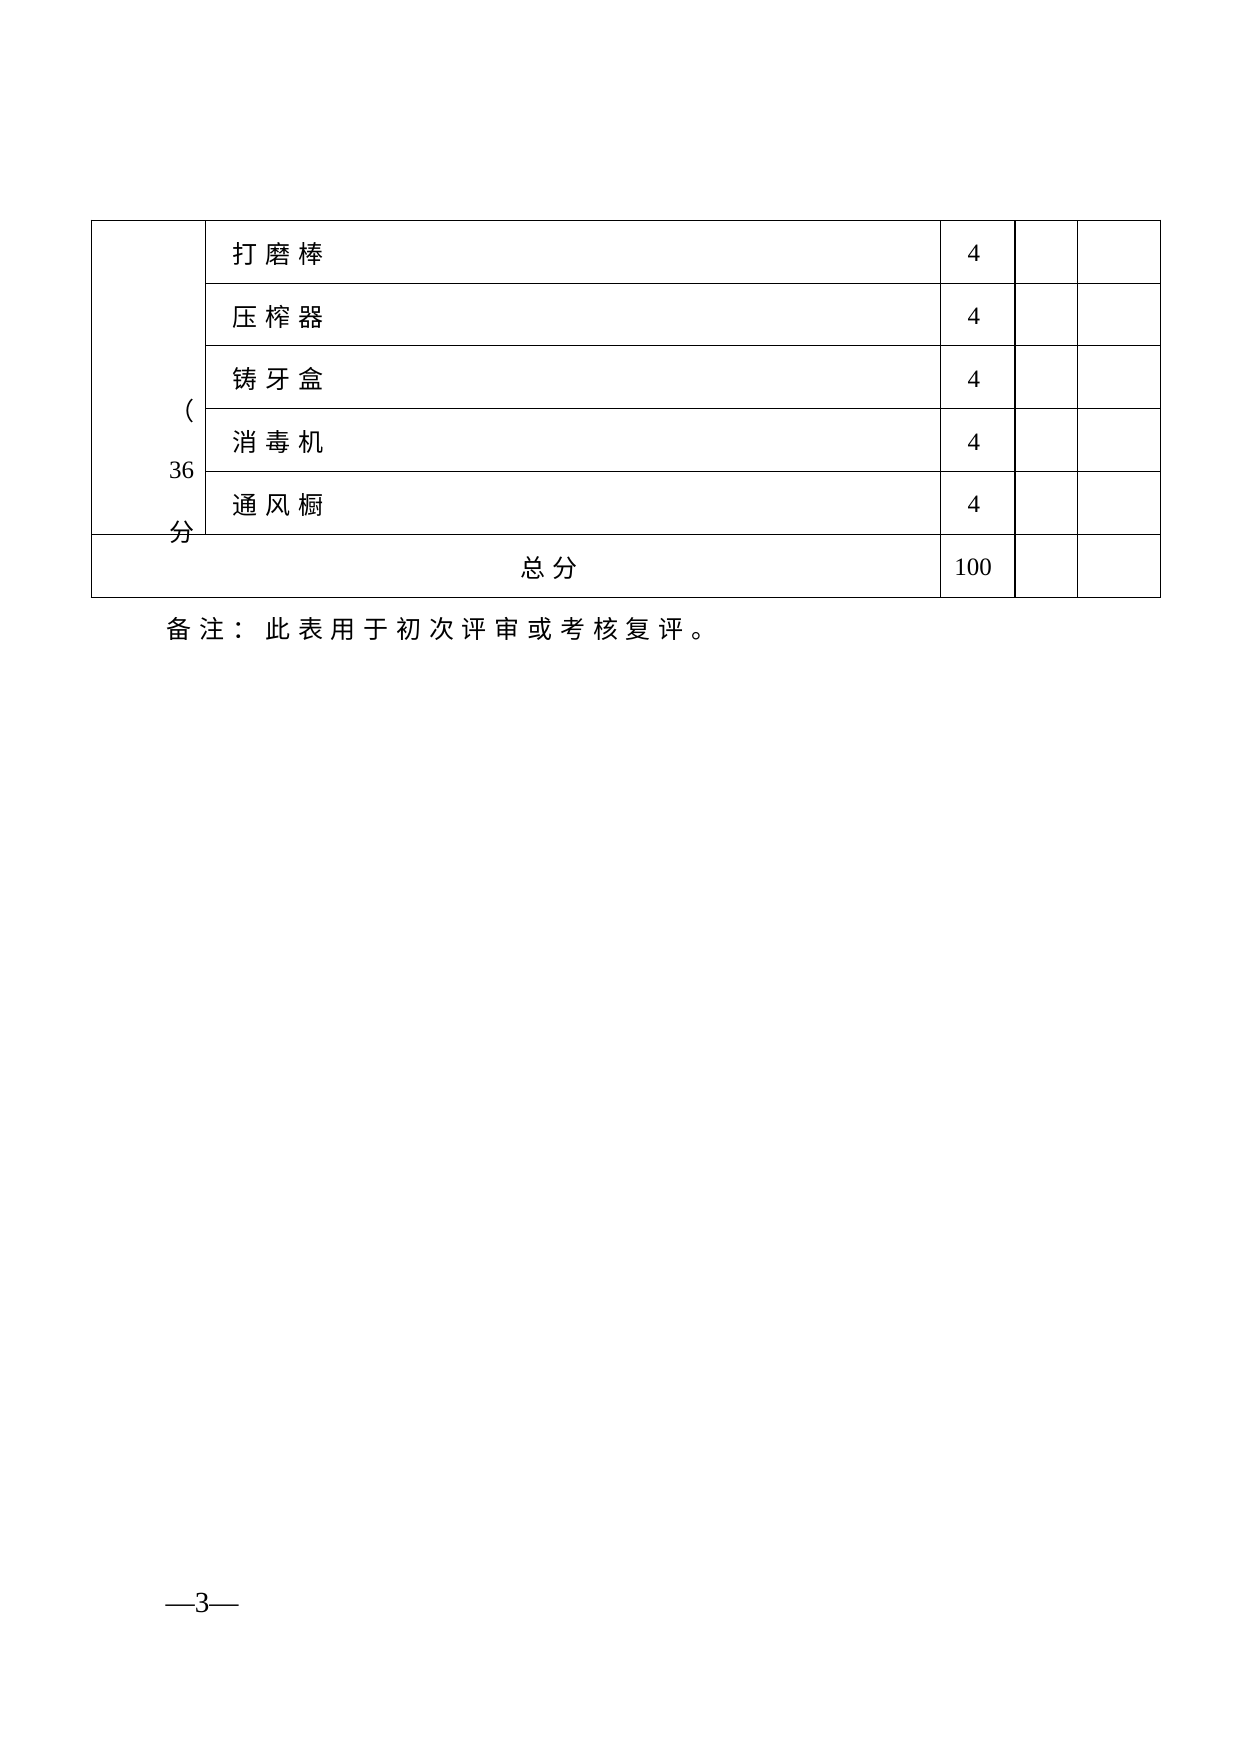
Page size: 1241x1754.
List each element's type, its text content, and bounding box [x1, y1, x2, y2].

table_cell 4 [941, 472, 1014, 534]
table_cell [1078, 409, 1160, 471]
table_cell [1016, 284, 1077, 345]
table_cell [1078, 472, 1160, 534]
table_cell 4 [941, 221, 1014, 282]
table_cell 总分 [92, 535, 940, 597]
table_cell [1016, 409, 1077, 471]
table_cell [1016, 346, 1077, 408]
table_cell [1016, 472, 1077, 534]
table_cell 通风橱 [206, 472, 940, 534]
table_cell 压榨器 [206, 284, 940, 345]
table_cell 4 [941, 409, 1014, 471]
table_cell [1078, 221, 1160, 282]
table_cell [1078, 535, 1160, 597]
table_cell [1016, 221, 1077, 282]
table_cell 100 [941, 535, 1014, 597]
table_cell 铸牙盒 [206, 346, 940, 408]
table_cell 4 [941, 284, 1014, 345]
text 备注：此表用于初次评审或考核复评。 [167, 598, 1085, 658]
table_cell 消毒机 [206, 409, 940, 471]
table_cell 4 [941, 346, 1014, 408]
table_cell 打磨棒 [206, 221, 940, 282]
table_cell [1016, 535, 1077, 597]
table_cell [1078, 346, 1160, 408]
table_cell [1078, 284, 1160, 345]
